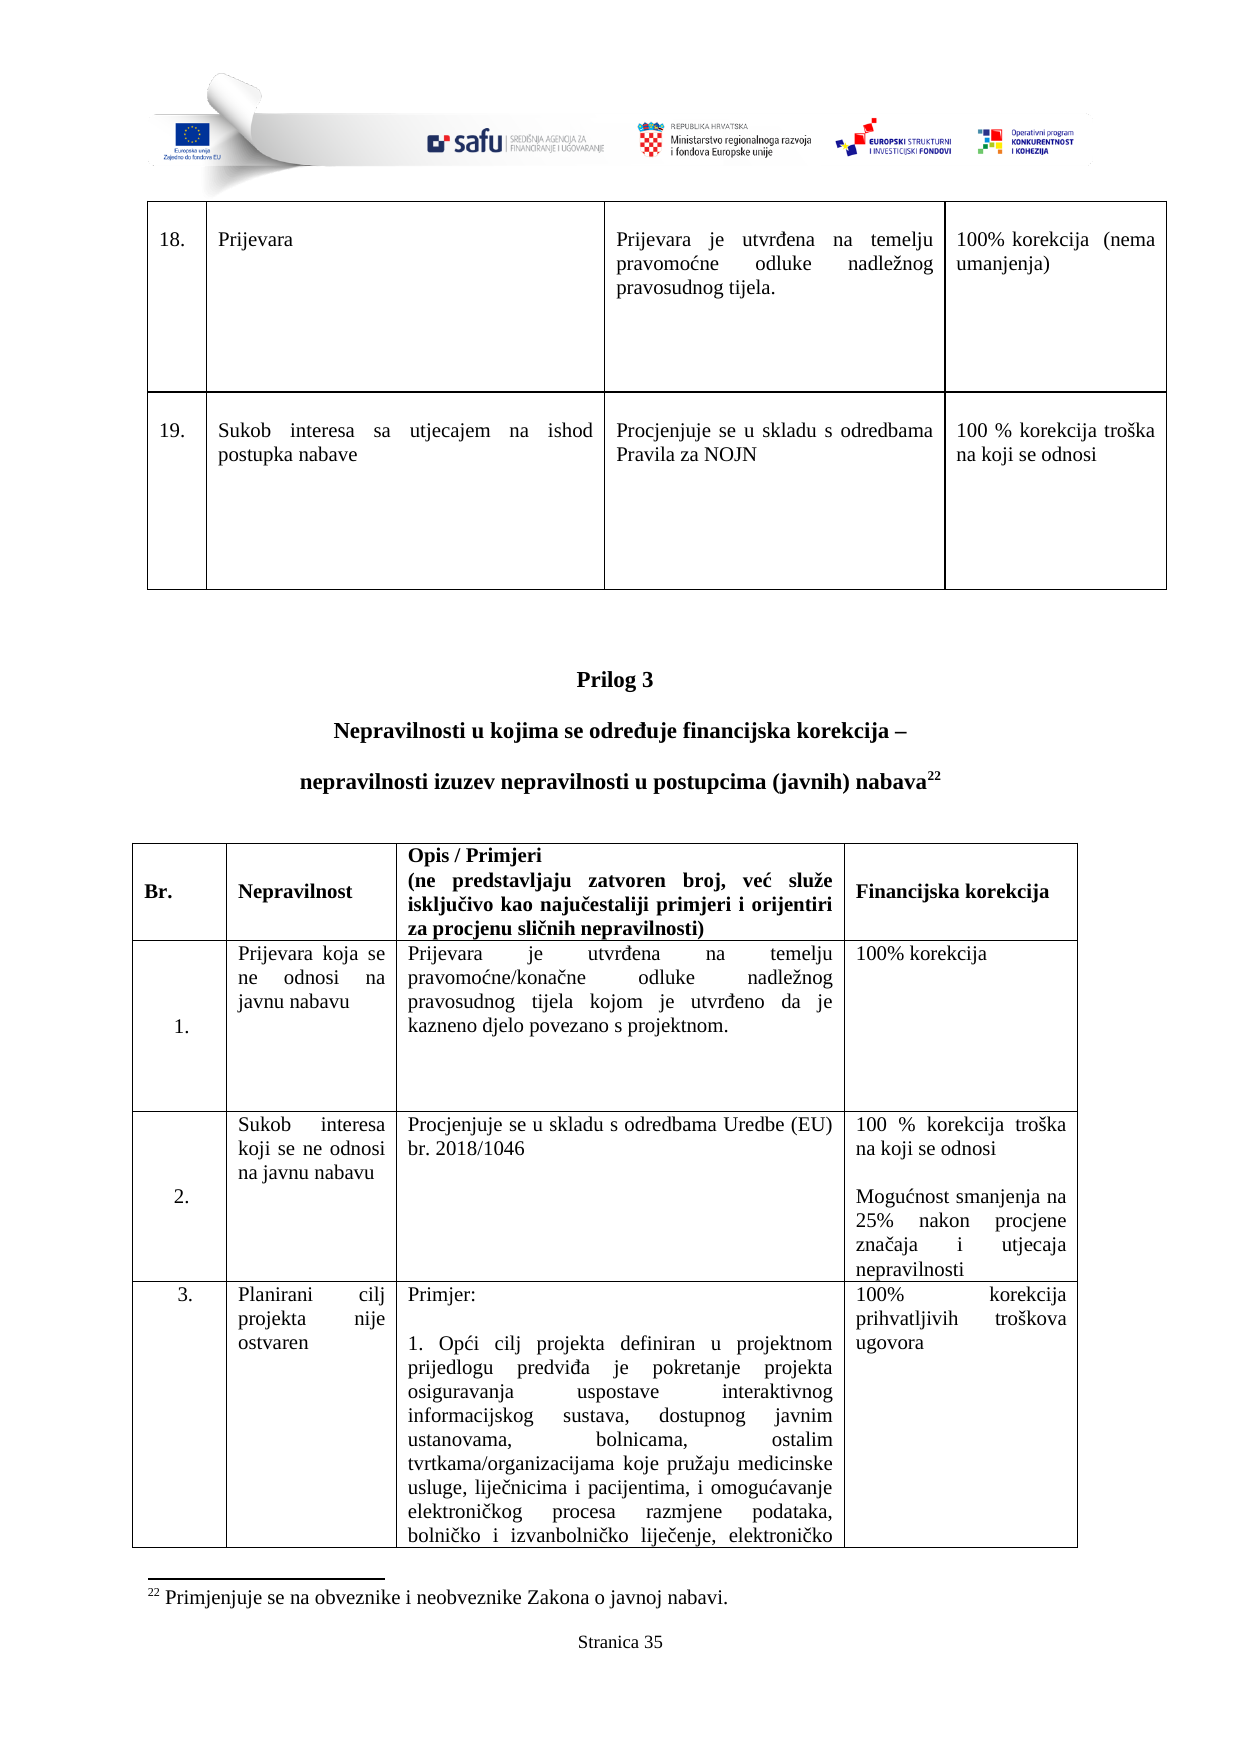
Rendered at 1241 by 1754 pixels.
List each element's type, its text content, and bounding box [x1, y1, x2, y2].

table_cell 100% korekcija (nema umanjenja) [946, 202, 1166, 391]
table_cell 19. [148, 393, 206, 589]
table_header Br. [133, 844, 226, 940]
text nepravilnosti izuzev nepravilnosti u postupcima (javnih) nabava [148, 768, 1093, 794]
table_cell Prijevara je utvrđena na temelju pravomoćne odluke nadležnog pravosudnog tijela. [605, 202, 944, 391]
table_cell Prijevara je utvrđena na temelju pravomoćne/konačne odluke nadležnog pravosudnog tijela kojom je utvrđeno da je kazneno djelo povezano s projektnom. [397, 941, 844, 1111]
table_cell Prijevara koja se ne odnosi na javnu nabavu [227, 941, 396, 1111]
table_header Nepravilnost [227, 844, 396, 940]
table_cell 2. [133, 1112, 226, 1281]
table_cell Procjenjuje se u skladu s odredbama Uredbe (EU) br. 2018/1046 [397, 1112, 844, 1281]
picture [147, 73, 1093, 201]
table_cell 100 % korekcija troška na koji se odnosi Mogućnost smanjenja na 25% nakon procjene značaja i utjecaja nepravilnosti [845, 1112, 1077, 1281]
table_header Opis / Primjeri (ne predstavljaju zatvoren broj, već služe isključivo kao najučestaliji primjeri i orijentiri za procjenu sličnih nepravilnosti) [397, 844, 844, 940]
table_header Financijska korekcija [845, 844, 1077, 940]
table_cell 3. [133, 1282, 226, 1547]
text Nepravilnosti u kojima se određuje financijska korekcija – [148, 717, 1093, 744]
table_cell 100 % korekcija troška na koji se odnosi [946, 393, 1166, 589]
text Prilog 3 [148, 666, 1093, 692]
table_cell Prijevara [207, 202, 604, 391]
table_cell 18. [148, 202, 206, 391]
table_cell 100% korekcija [845, 941, 1077, 1111]
table_cell 1. [133, 941, 226, 1111]
table_cell 100% korekcija prihvatljivih troškova ugovora [845, 1282, 1077, 1547]
table_cell Sukob interesa sa utjecajem na ishod postupka nabave [207, 393, 604, 589]
table_cell Sukob interesa koji se ne odnosi na javnu nabavu [227, 1112, 396, 1281]
table_cell Planirani cilj projekta nije ostvaren [227, 1282, 396, 1547]
table_cell Procjenjuje se u skladu s odredbama Pravila za NOJN [605, 393, 944, 589]
